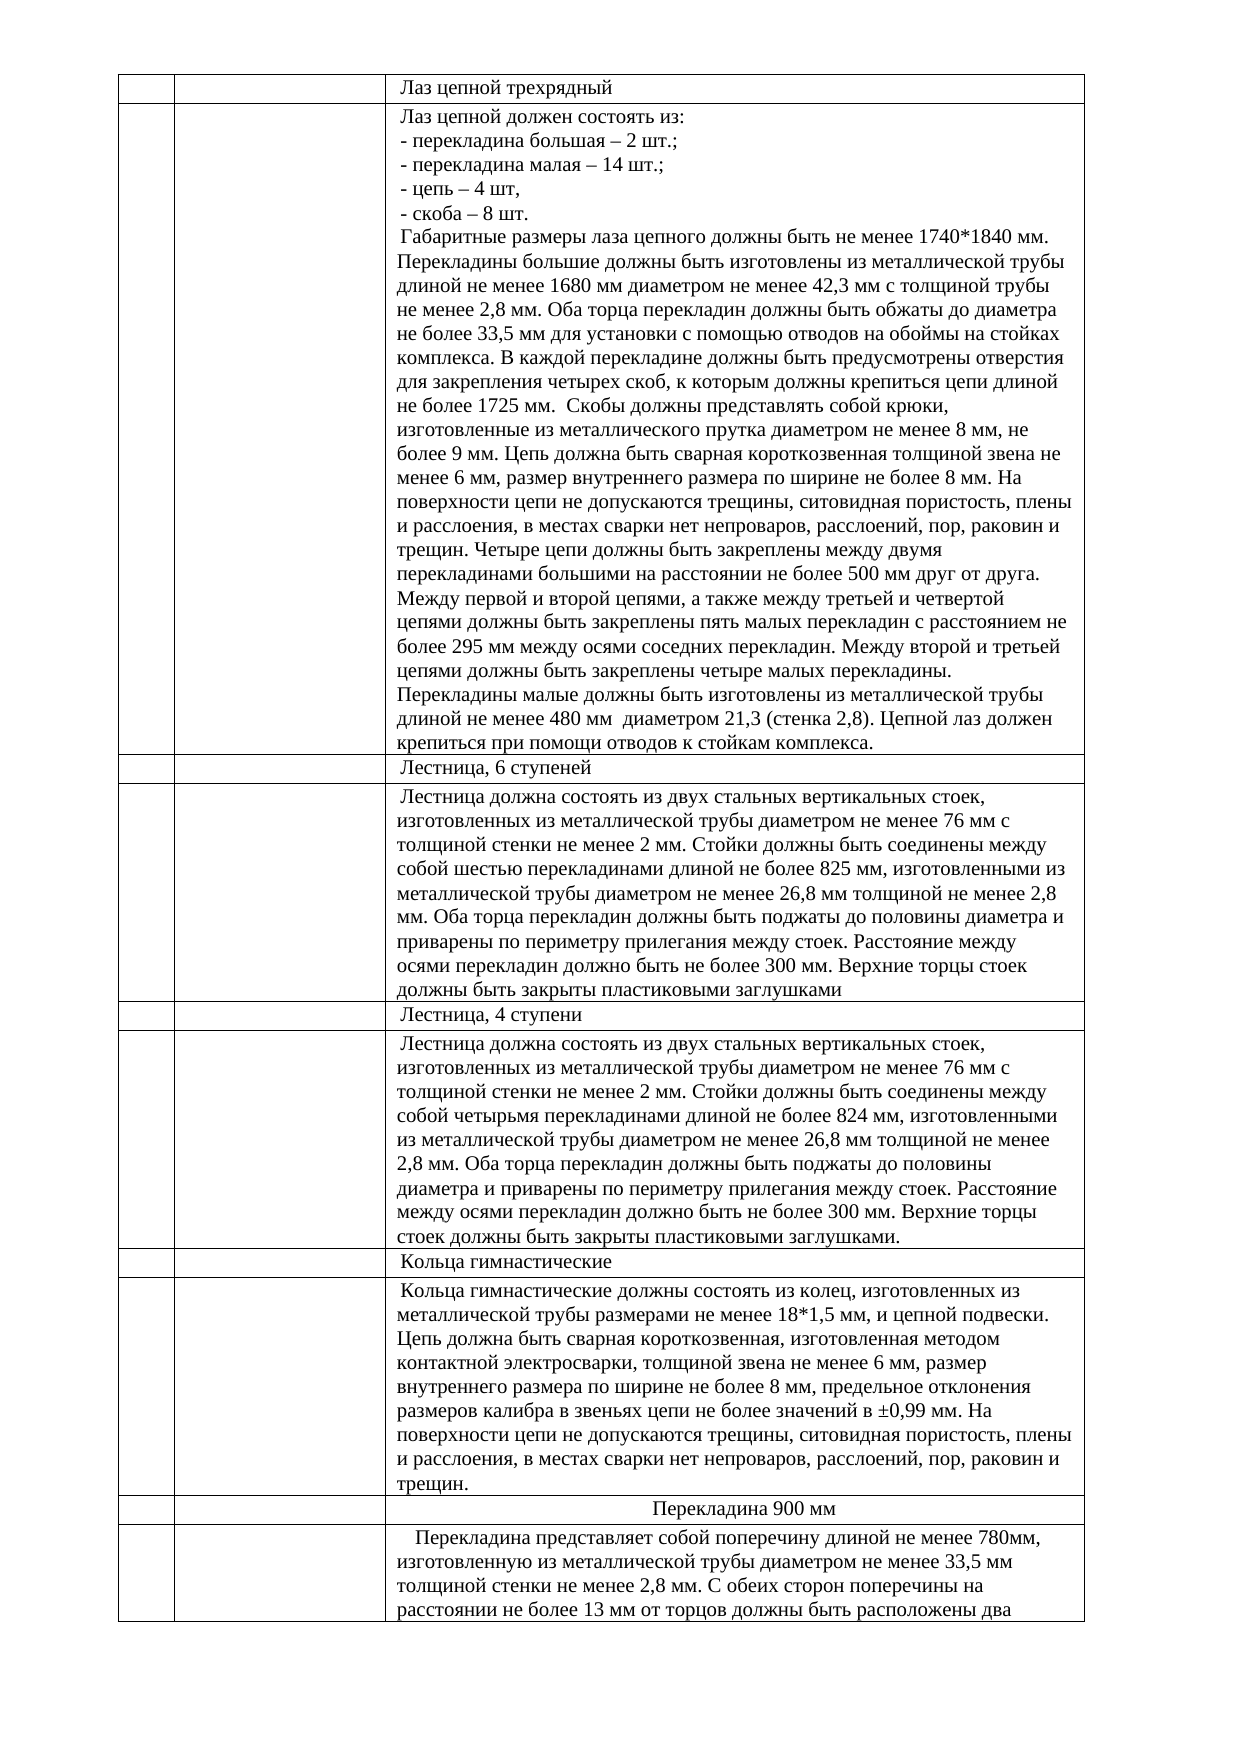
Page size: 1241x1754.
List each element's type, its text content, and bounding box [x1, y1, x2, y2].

table_cell Кольца гимнастические должны состоять из колец, изготовленных из металлической трубы размерами не менее 18*1,5 мм, и цепной подвески. Цепь должна быть сварная короткозвенная, изготовленная методом контактной электросварки, толщиной звена не менее 6 мм, размер внутреннего размера по ширине не более 8 мм, предельное отклонения размеров калибра в звеньях цепи не более значений в ±0,99 мм. На поверхности цепи не допускаются трещины, ситовидная пористость, плены и расслоения, в местах сварки нет непроваров, расслоений, пор, раковин и трещин. [386, 1278, 1084, 1494]
table_cell [175, 75, 385, 103]
table_cell [175, 1278, 385, 1494]
table_cell [119, 1249, 174, 1277]
table_cell Лестница, 4 ступени [386, 1002, 1084, 1030]
table_cell [175, 784, 385, 1001]
table_cell Перекладина 900 мм [386, 1496, 1084, 1524]
table_cell Лестница должна состоять из двух стальных вертикальных стоек, изготовленных из металлической трубы диаметром не менее 76 мм с толщиной стенки не менее 2 мм. Стойки должны быть соединены между собой четырьмя перекладинами длиной не более 824 мм, изготовленными из металлической трубы диаметром не менее 26,8 мм толщиной не менее 2,8 мм. Оба торца перекладин должны быть поджаты до половины диаметра и приварены по периметру прилегания между стоек. Расстояние между осями перекладин должно быть не более 300 мм. Верхние торцы стоек должны быть закрыты пластиковыми заглушками. [386, 1031, 1084, 1248]
table_cell Лаз цепной должен состоять из: - перекладина большая – 2 шт.; - перекладина малая – 14 шт.; - цепь – 4 шт, - скоба – 8 шт. Габаритные размеры лаза цепного должны быть не менее 1740*1840 мм. Перекладины большие должны быть изготовлены из металлической трубы длиной не менее 1680 мм диаметром не менее 42,3 мм с толщиной трубы не менее 2,8 мм. Оба торца перекладин должны быть обжаты до диаметра не более 33,5 мм для установки с помощью отводов на обоймы на стойках комплекса. В каждой перекладине должны быть предусмотрены отверстия для закрепления четырех скоб, к которым должны крепиться цепи длиной не более 1725 мм. Скобы должны представлять собой крюки, изготовленные из металлического прутка диаметром не менее 8 мм, не более 9 мм. Цепь должна быть сварная короткозвенная толщиной звена не менее 6 мм, размер внутреннего размера по ширине не более 8 мм. На поверхности цепи не допускаются трещины, ситовидная пористость, плены и расслоения, в местах сварки нет непроваров, расслоений, пор, раковин и трещин. Четыре цепи должны быть закреплены между двумя перекладинами большими на расстоянии не более 500 мм друг от друга. Между первой и второй цепями, а также между третьей и четвертой цепями должны быть закреплены пять малых перекладин с расстоянием не более 295 мм между осями соседних перекладин. Между второй и третьей цепями должны быть закреплены четыре малых перекладины. Перекладины малые должны быть изготовлены из металлической трубы длиной не менее 480 мм диаметром 21,3 (стенка 2,8). Цепной лаз должен крепиться при помощи отводов к стойкам комплекса. [386, 104, 1084, 754]
table_cell [175, 1002, 385, 1030]
table_cell [119, 75, 174, 103]
table_cell [119, 755, 174, 783]
table_cell [175, 1525, 385, 1621]
table_cell [119, 1002, 174, 1030]
table_cell Кольца гимнастические [386, 1249, 1084, 1277]
table_cell [119, 1031, 174, 1248]
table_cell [386, 1525, 1084, 1621]
table_cell [119, 1525, 174, 1621]
table_cell [175, 104, 385, 754]
table_cell [119, 784, 174, 1001]
table_cell Лестница должна состоять из двух стальных вертикальных стоек, изготовленных из металлической трубы диаметром не менее 76 мм с толщиной стенки не менее 2 мм. Стойки должны быть соединены между собой шестью перекладинами длиной не более 825 мм, изготовленными из металлической трубы диаметром не менее 26,8 мм толщиной не менее 2,8 мм. Оба торца перекладин должны быть поджаты до половины диаметра и приварены по периметру прилегания между стоек. Расстояние между осями перекладин должно быть не более 300 мм. Верхние торцы стоек должны быть закрыты пластиковыми заглушками [386, 784, 1084, 1001]
table_cell [119, 104, 174, 754]
table_cell [175, 1496, 385, 1524]
table_cell [175, 1249, 385, 1277]
table_cell [175, 755, 385, 783]
table_cell [119, 1496, 174, 1524]
table_cell Лестница, 6 ступеней [386, 755, 1084, 783]
table_cell [119, 1278, 174, 1494]
table_cell [175, 1031, 385, 1248]
table_cell Лаз цепной трехрядный [386, 75, 1084, 103]
